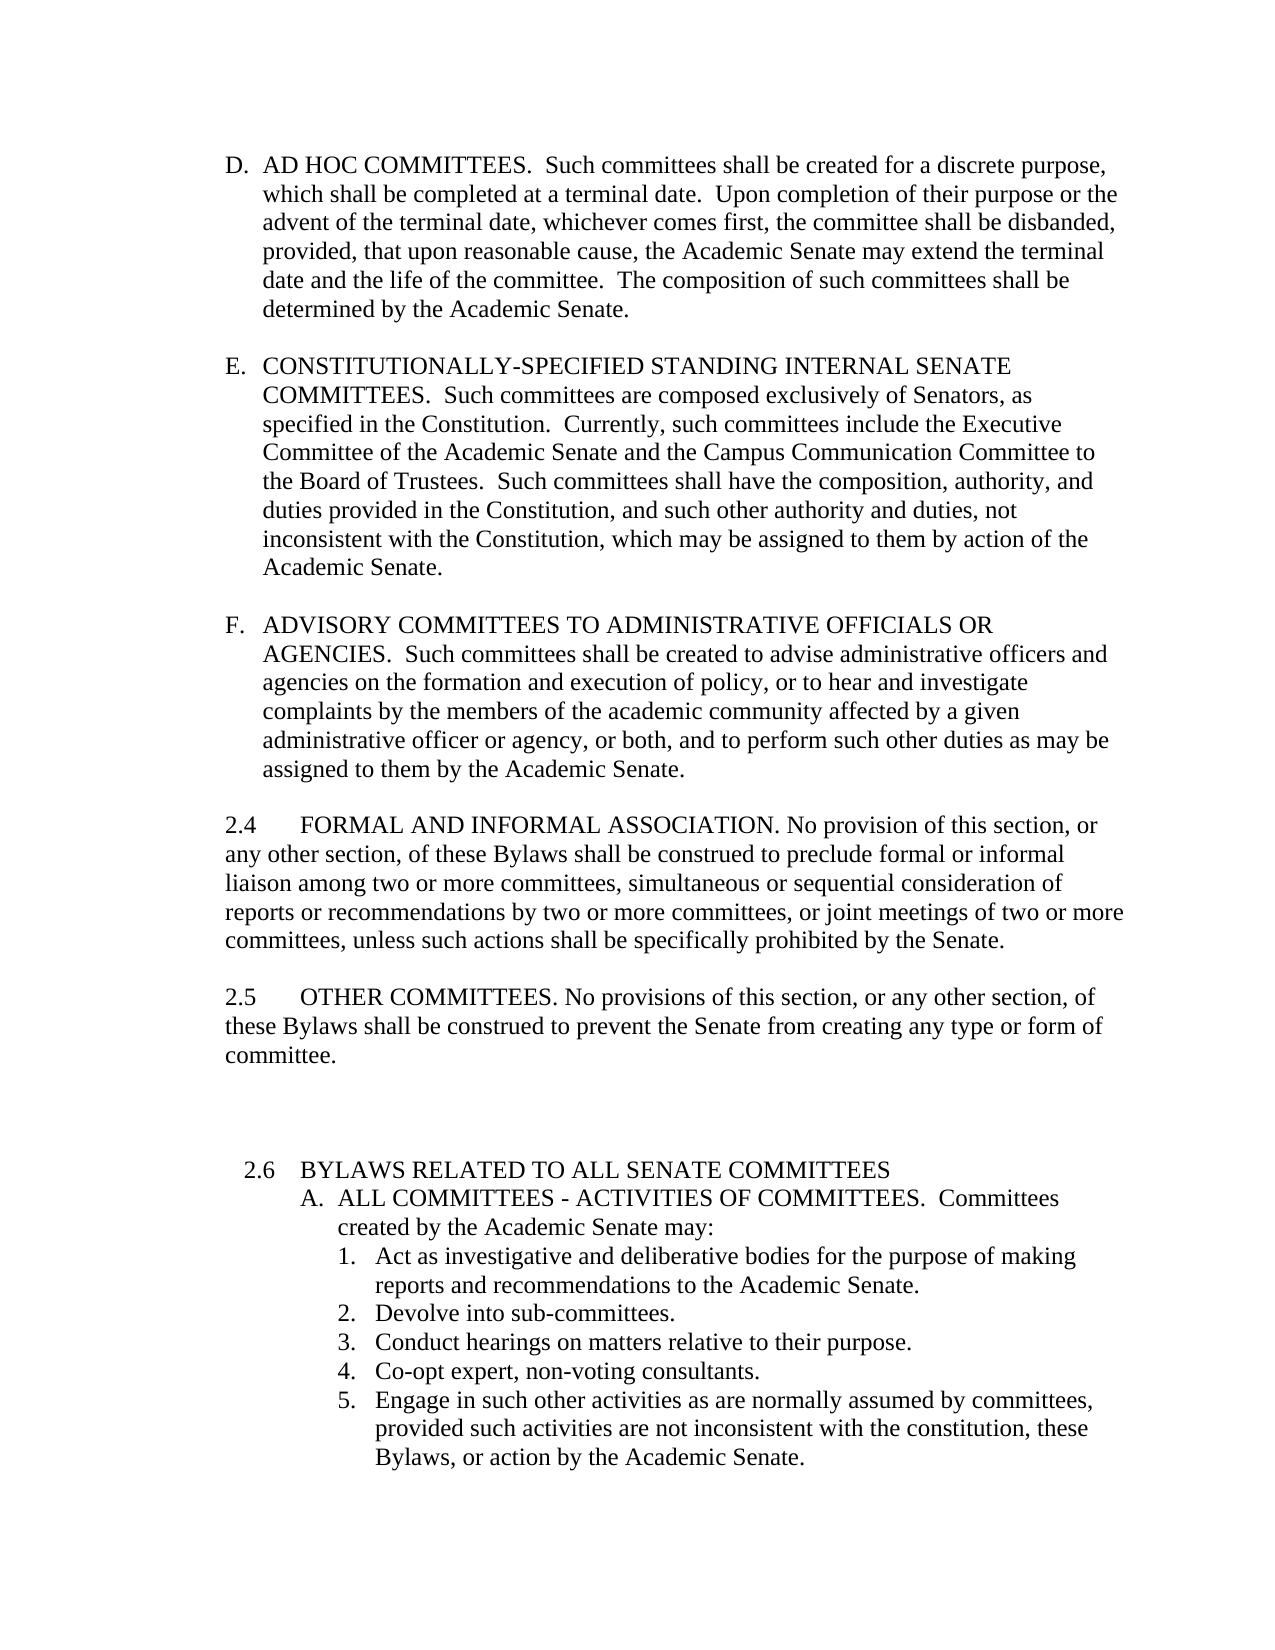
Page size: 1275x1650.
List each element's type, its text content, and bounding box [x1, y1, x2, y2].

list ADVISORY COMMITTEES TO ADMINISTRATIVE OFFICIALS OR AGENCIES. Such committees shall be created to advise administrative officers and agencies on the formation and execution of policy, or to hear and investigate complaints by the members of the academic community affected by a given administrative officer or agency, or both, and to perform such other duties as may be assigned to them by the Academic Senate. [225, 610, 1125, 782]
list AD HOC COMMITTEES. Such committees shall be created for a discrete purpose, which shall be completed at a terminal date. Upon completion of their purpose or the advent of the terminal date, whichever comes first, the committee shall be disbanded, provided, that upon reasonable cause, the Academic Senate may extend the terminal date and the life of the committee. The composition of such committees shall be determined by the Academic Senate. [225, 150, 1125, 322]
list Act as investigative and deliberative bodies for the purpose of making reports and recommendations to the Academic Senate. [337, 1241, 1125, 1298]
list Conduct hearings on matters relative to their purpose. [337, 1327, 1125, 1356]
text 2.5 OTHER COMMITTEES. No provisions of this section, or any other section, of these Bylaws shall be construed to prevent the Senate from creating any type or form of committee. [150, 982, 1125, 1068]
list Engage in such other activities as are normally assumed by committees, provided such activities are not inconsistent with the constitution, these Bylaws, or action by the Academic Senate. [337, 1385, 1125, 1471]
text 2.4 FORMAL AND INFORMAL ASSOCIATION. No provision of this section, or any other section, of these Bylaws shall be construed to preclude formal or informal liaison among two or more committees, simultaneous or sequential consideration of reports or recommendations by two or more committees, or joint meetings of two or more committees, unless such actions shall be specifically prohibited by the Senate. [150, 811, 1125, 954]
list Co-opt expert, non-voting consultants. [337, 1356, 1125, 1385]
list BYLAWS RELATED TO ALL SENATE COMMITTEES [244, 1155, 1125, 1183]
list Devolve into sub-committees. [337, 1298, 1125, 1327]
list CONSTITUTIONALLY-SPECIFIED STANDING INTERNAL SENATE COMMITTEES. Such committees are composed exclusively of Senators, as specified in the Constitution. Currently, such committees include the Executive Committee of the Academic Senate and the Campus Communication Committee to the Board of Trustees. Such committees shall have the composition, authority, and duties provided in the Constitution, and such other authority and duties, not inconsistent with the Constitution, which may be assigned to them by action of the Academic Senate. [225, 351, 1125, 581]
list ALL COMMITTEES - ACTIVITIES OF COMMITTEES. Committees created by the Academic Senate may: [300, 1183, 1125, 1241]
